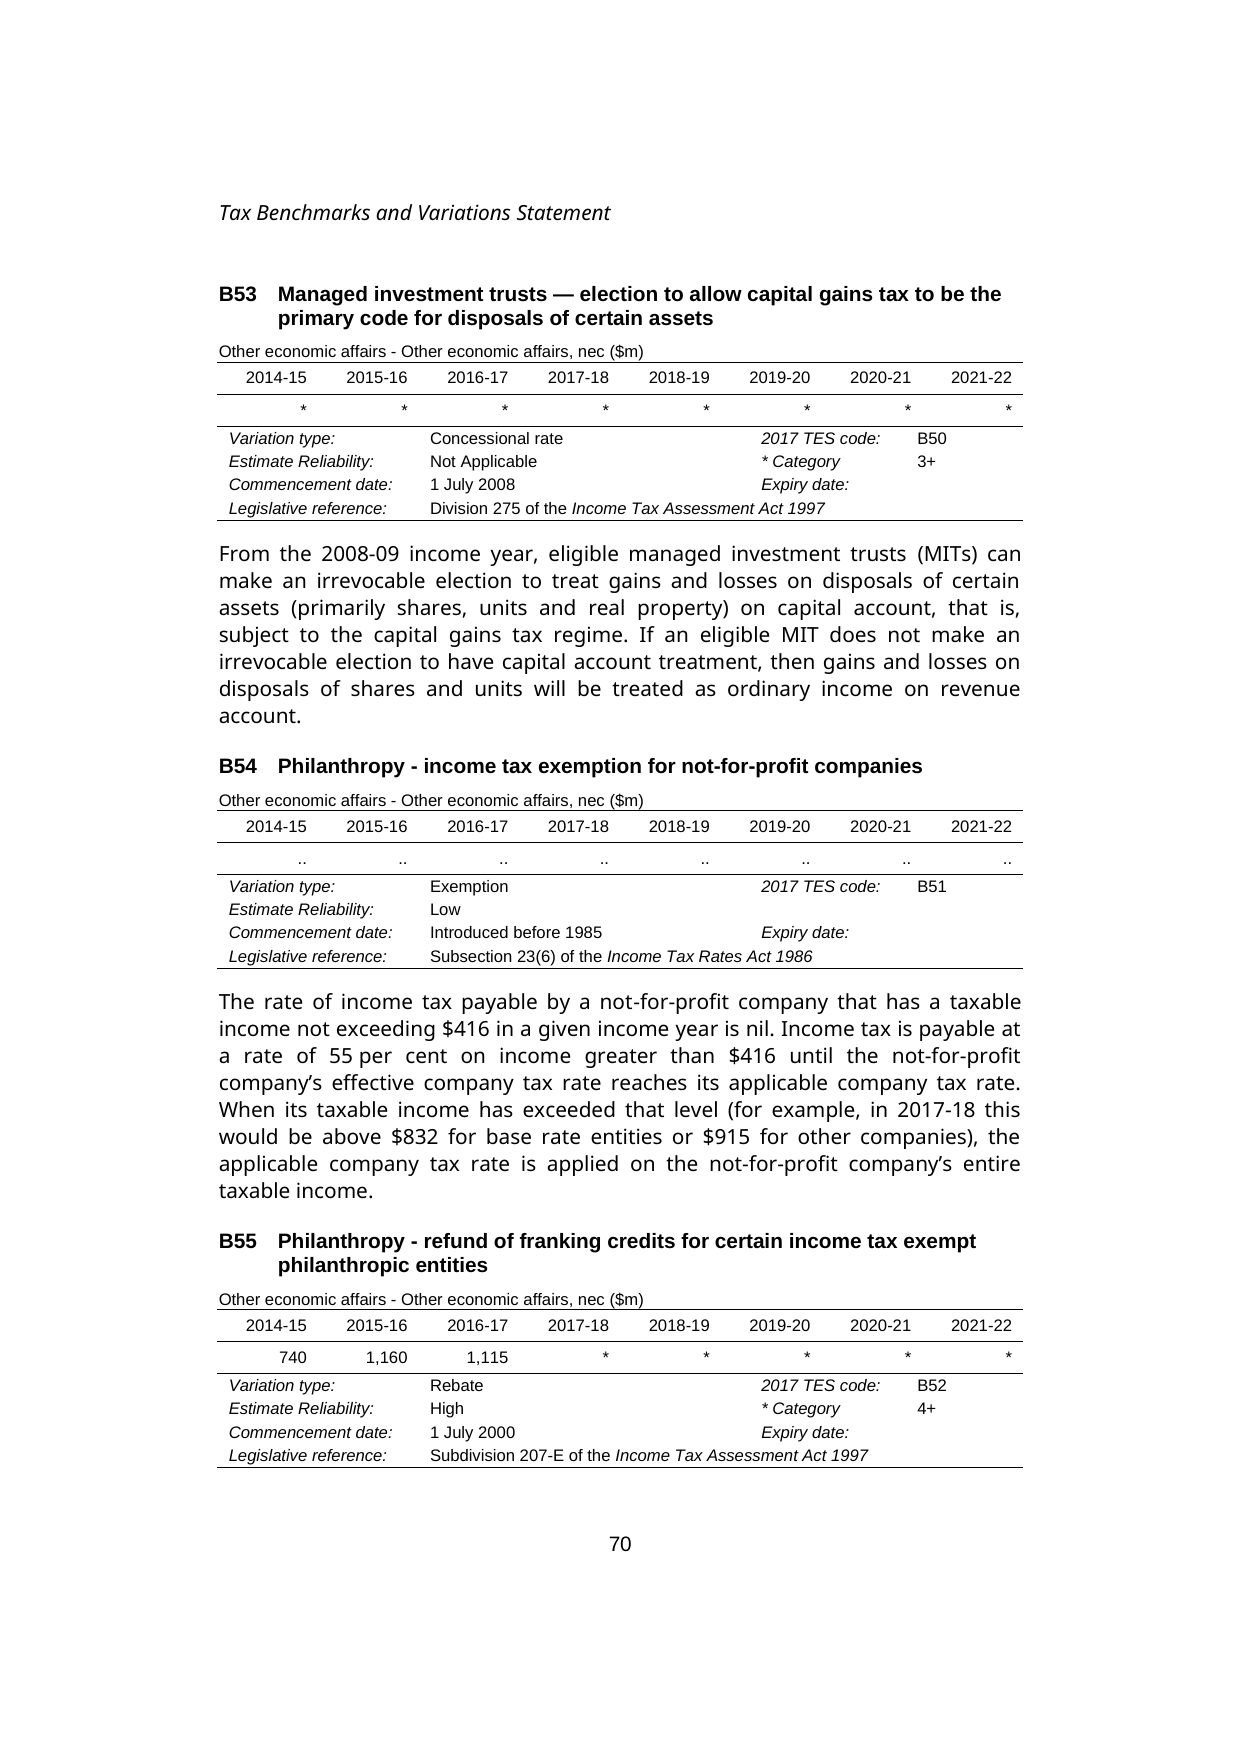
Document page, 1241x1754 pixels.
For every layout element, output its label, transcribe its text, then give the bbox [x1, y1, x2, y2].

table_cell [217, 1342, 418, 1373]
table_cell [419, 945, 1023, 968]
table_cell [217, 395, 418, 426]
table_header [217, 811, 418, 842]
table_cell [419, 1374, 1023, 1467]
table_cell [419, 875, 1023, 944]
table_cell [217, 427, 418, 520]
text From the 2008-09 income year, eligible managed investment trusts (MITs) can make an irrevocable election to treat gains and losses on disposals of certain assets (primarily shares, units and real property) on capital account, that is, subject to the capital gains tax regime. If an eligible MIT does not make an irrevocable election to have capital account treatment, then gains and losses on disposals of shares and units will be treated as ordinary income on revenue account. [218, 539, 1022, 729]
text The rate of income tax payable by a not-for-profit company- that has a taxable income not exceeding $416 in a given income year is nil. Income tax is payable at a rate of 55 per cent on income greater than $416 until the not-for-profit company’s effective company tax rate reaches its applicable company tax rate. When its taxable income has exceeded that level (for example, in 2017-18 this would be above $832 for base rate entities or $915 for other companies), the applicable company tax rate is applied on the not-for-profit company’s entire taxable income. [218, 987, 1022, 1204]
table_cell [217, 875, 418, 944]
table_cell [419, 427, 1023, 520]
text Other economic affairs - Other economic affairs, nec ($m) [218, 342, 1022, 361]
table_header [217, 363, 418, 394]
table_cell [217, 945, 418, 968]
text B53 Managed investment trusts — election to allow capital gains tax to be the primary code for disposals of certain assets [218, 282, 1022, 330]
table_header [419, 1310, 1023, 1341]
text Other economic affairs - Other economic affairs, nec ($m) [218, 1289, 1022, 1309]
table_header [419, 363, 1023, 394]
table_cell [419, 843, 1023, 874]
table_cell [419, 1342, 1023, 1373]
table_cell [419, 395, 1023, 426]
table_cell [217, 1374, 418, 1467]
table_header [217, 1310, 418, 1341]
text Other economic affairs - Other economic affairs, nec ($m) [218, 790, 1022, 809]
text B55 Philanthropy - refund of franking credits for certain income tax exempt philanthropic entities [218, 1229, 1022, 1277]
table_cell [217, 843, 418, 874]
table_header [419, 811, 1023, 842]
text B54 Philanthropy - income tax exemption for not-for-profit companies [218, 754, 1022, 778]
